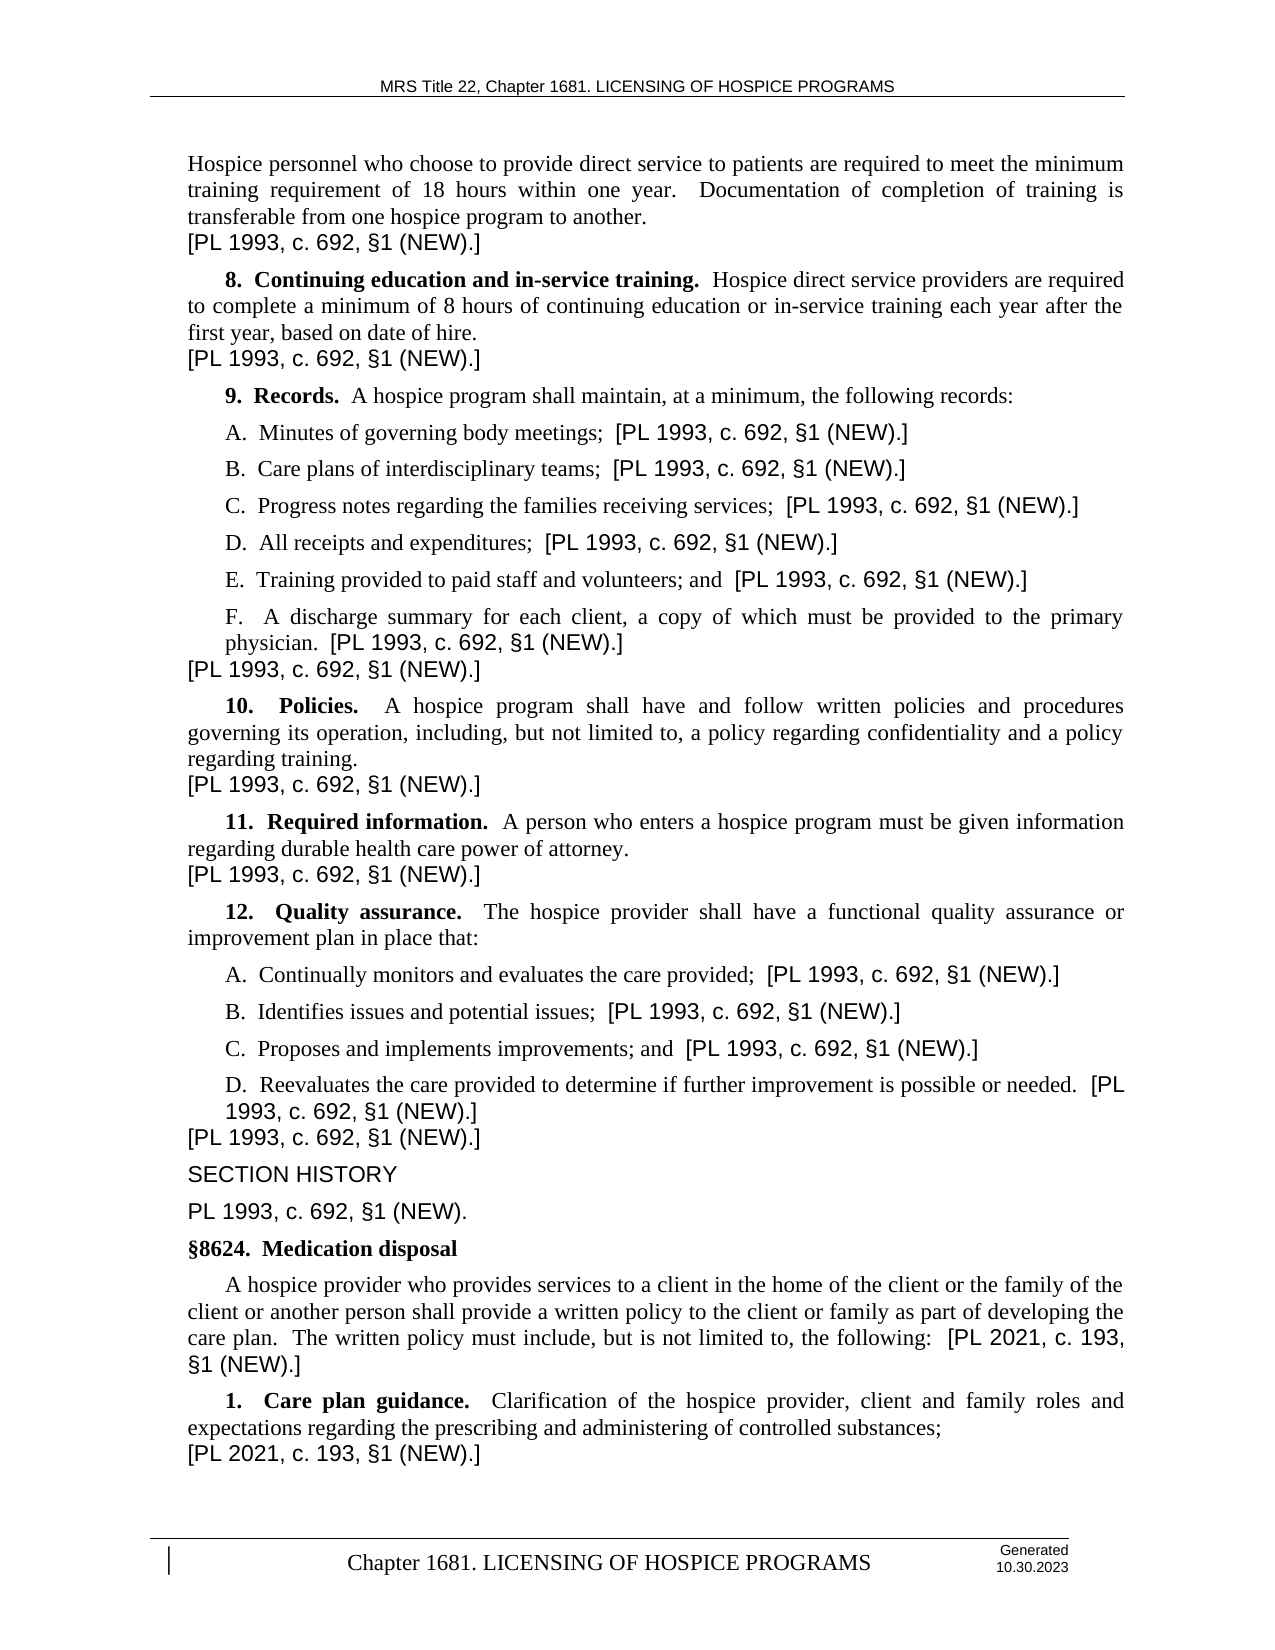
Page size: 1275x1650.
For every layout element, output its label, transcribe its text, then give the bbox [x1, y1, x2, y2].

text D. All receipts and expenditures; [PL 1993, c. 692, §1 (NEW).] [225, 529, 1125, 556]
text B. Care plans of interdisciplinary teams; [PL 1993, c. 692, §1 (NEW).] [225, 455, 1125, 482]
text [PL 1993, c. 692, §1 (NEW).] [187, 861, 1125, 887]
text SECTION HISTORY [187, 1161, 1125, 1187]
text C. Proposes and implements improvements; and [PL 1993, c. 692, §1 (NEW).] [225, 1034, 1125, 1061]
text [PL 2021, c. 193, §1 (NEW).] [187, 1440, 1125, 1466]
text A hospice provider who provides services to a client in the home of the client or the family of the client or another person shall provide a written policy to the client or family as part of developing the care plan. The written policy must include, but is not limited to, the following: [PL 2021, c. 193, §1 (NEW).] [187, 1271, 1125, 1377]
text [PL 1993, c. 692, §1 (NEW).] [187, 229, 1125, 255]
text A. Continually monitors and evaluates the care provided; [PL 1993, c. 692, §1 (NEW).] [225, 961, 1125, 987]
text [PL 1993, c. 692, §1 (NEW).] [187, 345, 1125, 371]
text [PL 1993, c. 692, §1 (NEW).] [187, 656, 1125, 682]
text F. A discharge summary for each client, a copy of which must be provided to the primary physician. [PL 1993, c. 692, §1 (NEW).] [225, 603, 1125, 656]
text PL 1993, c. 692, §1 (NEW). [187, 1198, 1125, 1224]
text C. Progress notes regarding the families receiving services; [PL 1993, c. 692, §1 (NEW).] [225, 492, 1125, 519]
text D. Reevaluates the care provided to determine if further improvement is possible or needed. [PL 1993, c. 692, §1 (NEW).] [225, 1071, 1125, 1124]
text §8624. Medication disposal [187, 1234, 1125, 1261]
text B. Identifies issues and potential issues; [PL 1993, c. 692, §1 (NEW).] [225, 998, 1125, 1024]
text [PL 1993, c. 692, §1 (NEW).] [187, 1124, 1125, 1151]
text 8. Continuing education and in-service training. Hospice direct service providers are required to complete a minimum of 8 hours of continuing education or in-service training each year after the first year, based on date of hire. [187, 266, 1125, 345]
text Hospice personnel who choose to provide direct service to patients are required to meet the minimum training requirement of 18 hours within one year. Documentation of completion of training is transferable from one hospice program to another. [187, 150, 1125, 229]
text 10. Policies. A hospice program shall have and follow written policies and procedures governing its operation, including, but not limited to, a policy regarding confidentiality and a policy regarding training. [187, 692, 1125, 771]
text [PL 1993, c. 692, §1 (NEW).] [187, 771, 1125, 798]
text 9. Records. A hospice program shall maintain, at a minimum, the following records: [187, 382, 1125, 408]
text 1. Care plan guidance. Clarification of the hospice provider, client and family roles and expectations regarding the prescribing and administering of controlled substances; [187, 1387, 1125, 1440]
text 12. Quality assurance. The hospice provider shall have a functional quality assurance or improvement plan in place that: [187, 898, 1125, 950]
text E. Training provided to paid staff and volunteers; and [PL 1993, c. 692, §1 (NEW).] [225, 566, 1125, 592]
text A. Minutes of governing body meetings; [PL 1993, c. 692, §1 (NEW).] [225, 418, 1125, 445]
text 11. Required information. A person who enters a hospice program must be given information regarding durable health care power of attorney. [187, 808, 1125, 861]
